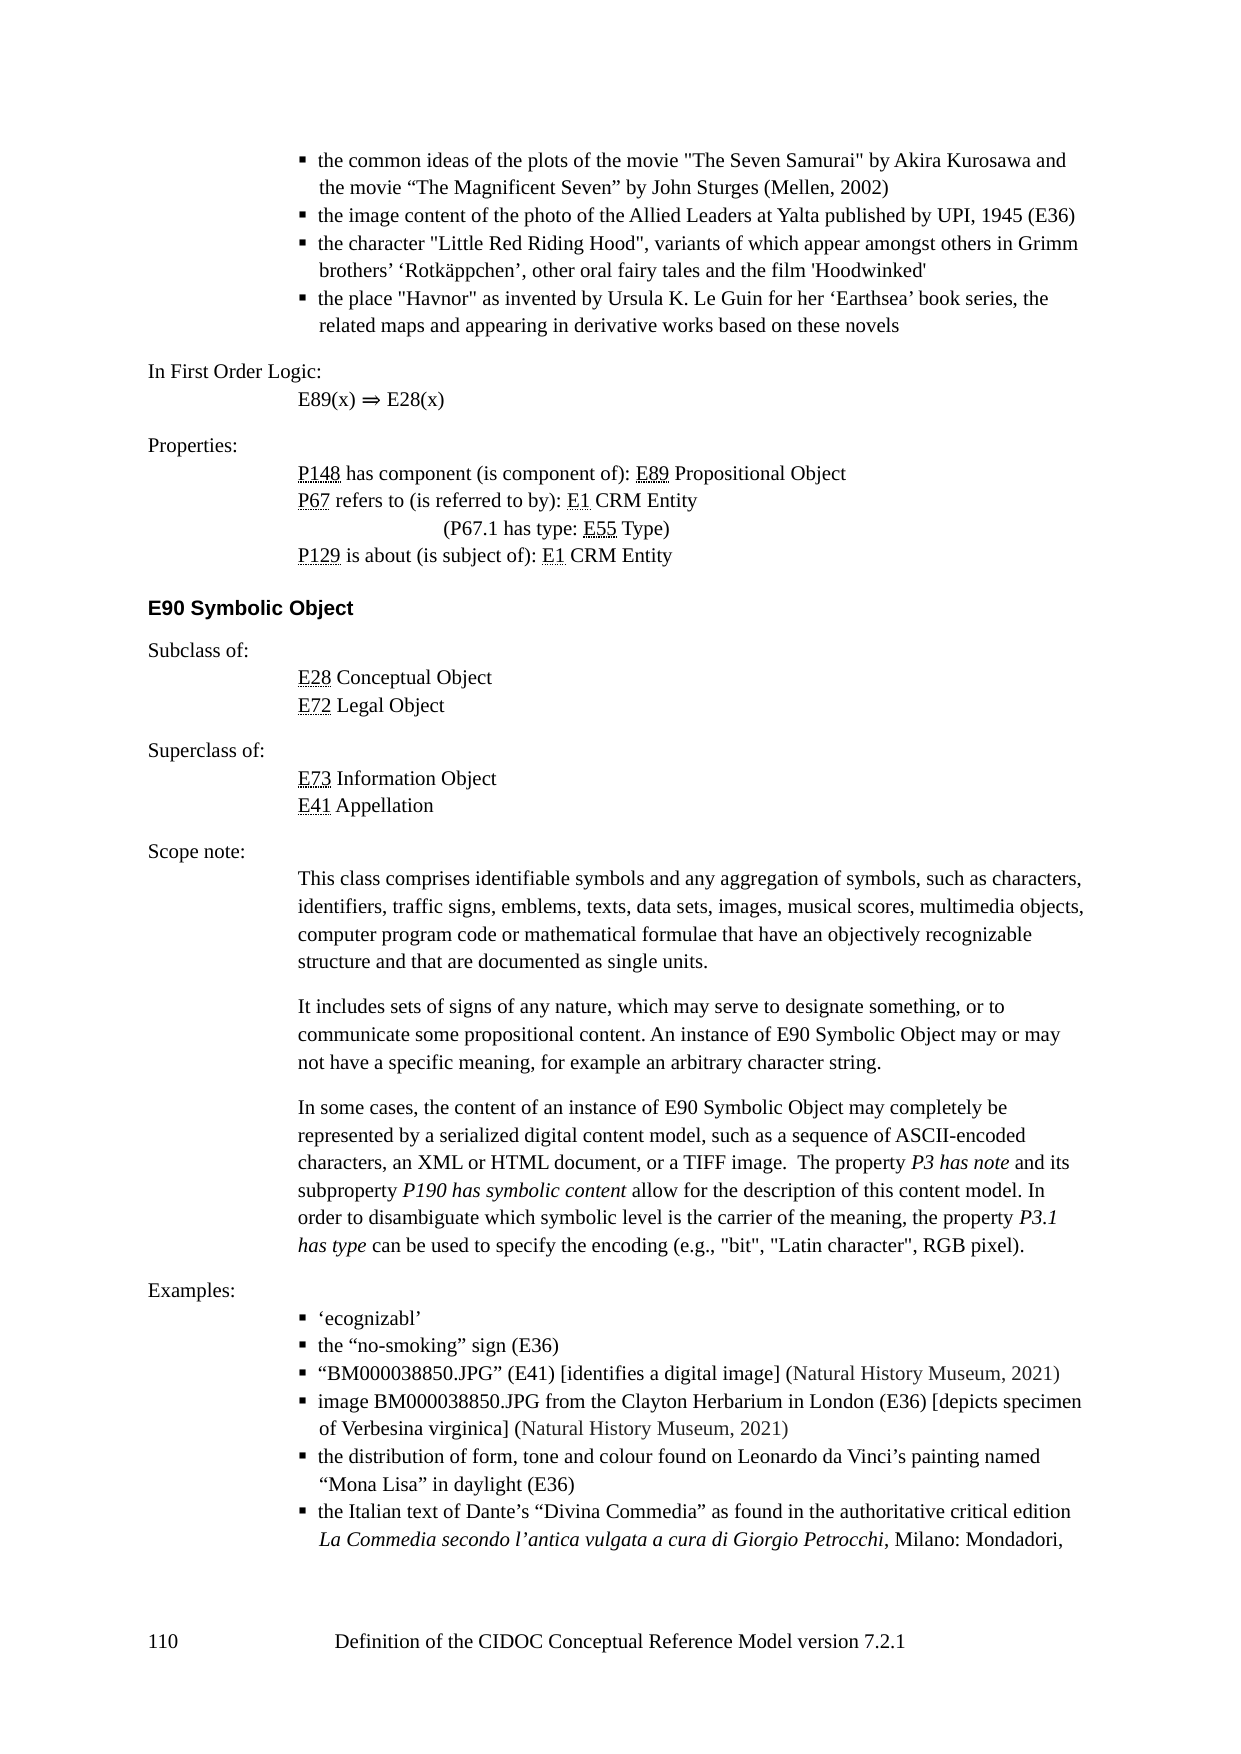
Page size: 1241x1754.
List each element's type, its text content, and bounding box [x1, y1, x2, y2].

text E41 Appellation [298, 793, 1092, 817]
text It includes sets of signs of any nature, which may serve to designate something, or to communicate some propositional content. An instance of E90 Symbolic Object may or may not have a specific meaning, for example an arbitrary character string. [298, 994, 1092, 1074]
list the place "Havnor" as invented by Ursula K. Le Guin for her ‘Earthsea’ book series, the related maps and appearing in derivative works based on these novels [298, 286, 1092, 337]
text Examples: [148, 1278, 1092, 1302]
list the common ideas of the plots of the movie "The Seven Samurai" by Akira Kurosawa and the movie “The Magnificent Seven” by John Sturges (Mellen, 2002) [298, 148, 1092, 199]
text E73 Information Object [298, 766, 1092, 790]
list the “no-smoking” sign (E36) [298, 1333, 1092, 1357]
text P67 refers to (is referred to by): E1 CRM Entity [298, 488, 1092, 512]
text E89(x) ⇒ E28(x) [298, 386, 1092, 411]
list image BM000038850.JPG from the Clayton Herbarium in London (E36) [depicts specimen of Verbesina virginica] (Natural History Museum, 2021) [298, 1389, 1092, 1440]
text Subclass of: [148, 638, 1092, 662]
text Scope note: [148, 839, 1092, 863]
text In some cases, the content of an instance of E90 Symbolic Object may completely be represented by a serialized digital content model, such as a sequence of ASCII-encoded characters, an XML or HTML document, or a TIFF image. The property P3 has note and its subproperty P190 has symbolic content allow for the description of this content model. In order to disambiguate which symbolic level is the carrier of the meaning, the property P3.1 has type can be used to specify the encoding (e.g., "bit", "Latin character", RGB pixel). [298, 1095, 1092, 1257]
list ‘ecognizabl’ [298, 1306, 1092, 1330]
text P129 is about (is subject of): E1 CRM Entity [298, 543, 1092, 567]
text E72 Legal Object [298, 693, 1092, 717]
list the image content of the photo of the Allied Leaders at Yalta published by UPI, 1945 (E36) [298, 203, 1092, 227]
text (P67.1 has type: E55 Type) [443, 516, 1092, 540]
text E28 Conceptual Object [298, 665, 1092, 689]
text E90 Symbolic Object [148, 596, 1092, 620]
text This class comprises identifiable symbols and any aggregation of symbols, such as characters, identifiers, traffic signs, emblems, texts, data sets, images, musical scores, multimedia objects, computer program code or mathematical formulae that have an objectively recognizable structure and that are documented as single units. [298, 866, 1092, 973]
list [298, 1499, 1092, 1551]
text Properties: [148, 433, 1092, 457]
list the distribution of form, tone and colour found on Leonardo da Vinci’s painting named “Mona Lisa” in daylight (E36) [298, 1444, 1092, 1496]
text Superclass of: [148, 738, 1092, 762]
text In First Order Logic: [148, 359, 1092, 383]
text P148 has component (is component of): E89 Propositional Object [298, 461, 1092, 484]
list the character "Little Red Riding Hood", variants of which appear amongst others in Grimm brothers’ ‘Rotkäppchen’, other oral fairy tales and the film 'Hoodwinked' [298, 231, 1092, 282]
list “BM000038850.JPG” (E41) [identifies a digital image] (Natural History Museum, 2021) [298, 1361, 1092, 1385]
